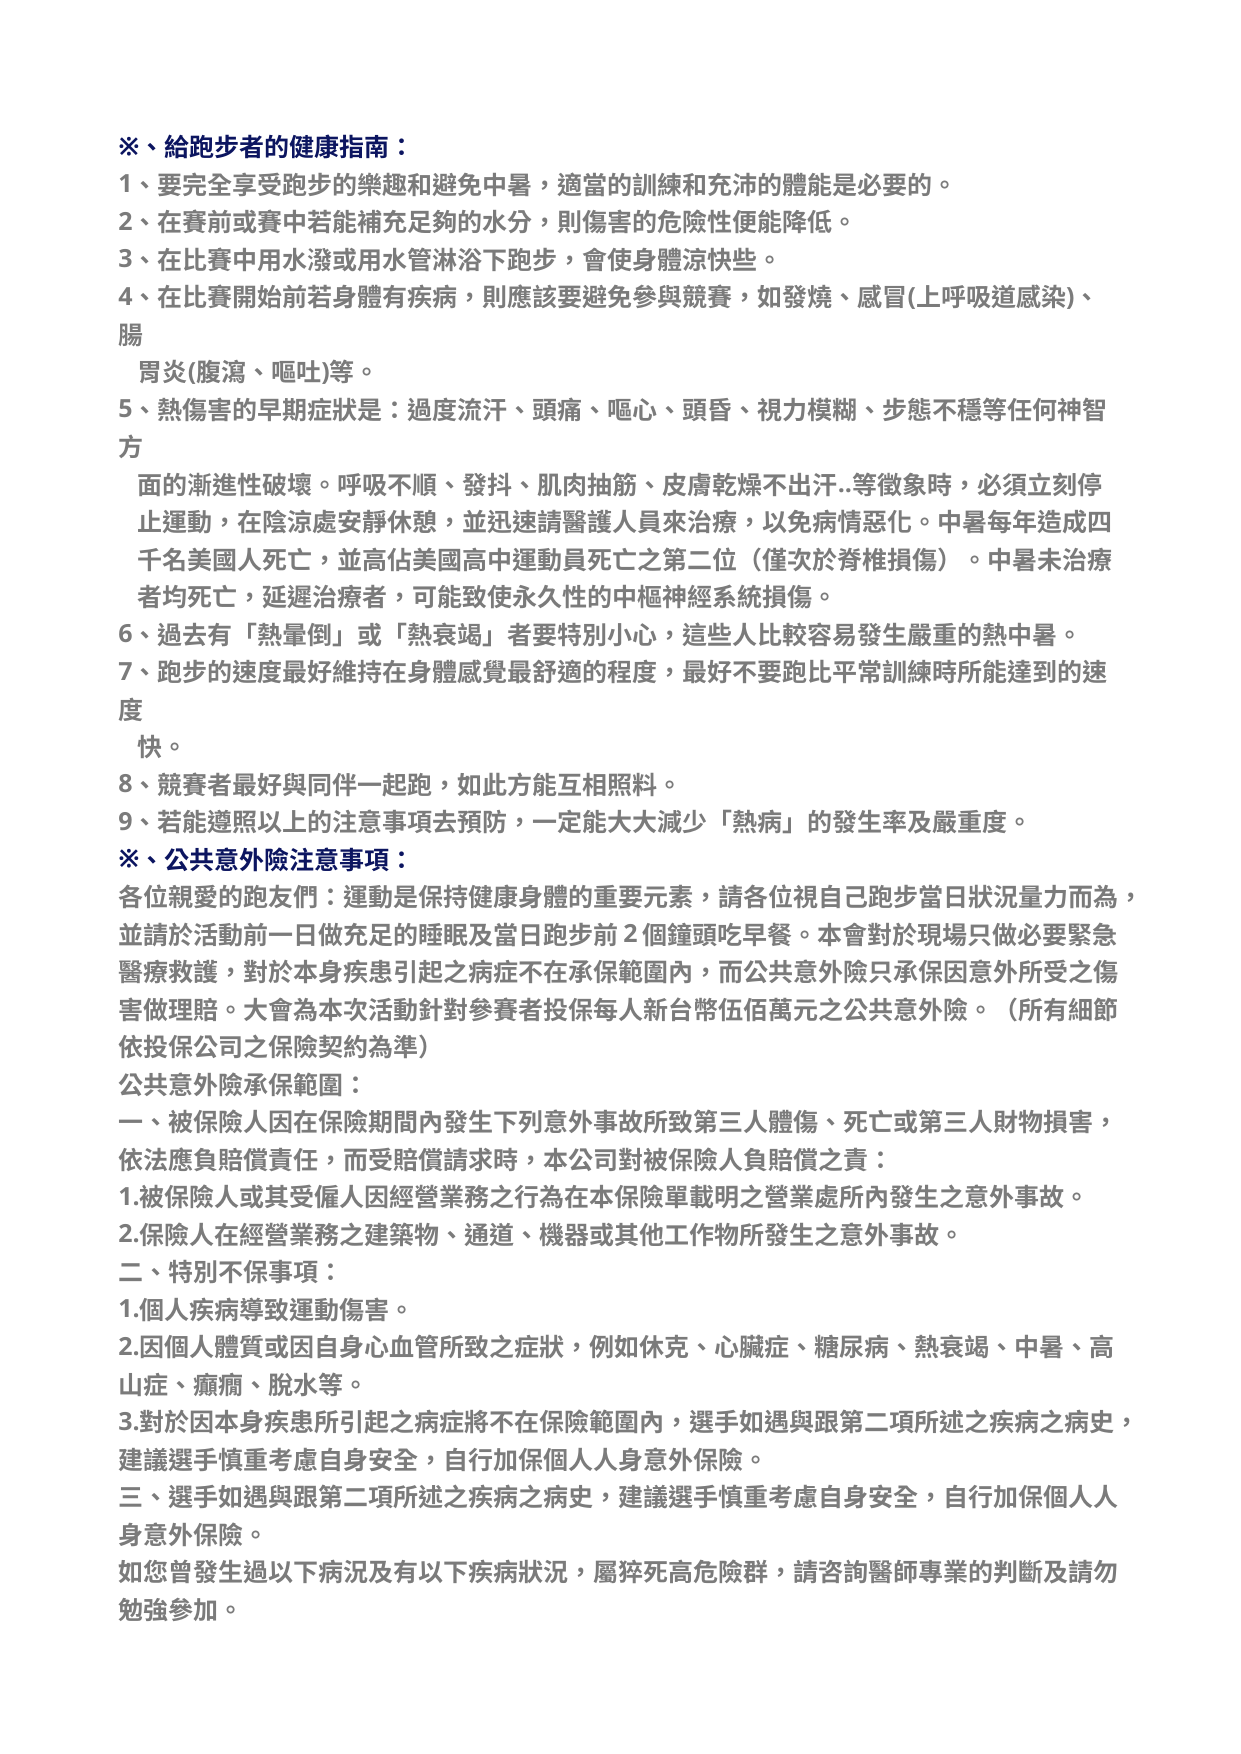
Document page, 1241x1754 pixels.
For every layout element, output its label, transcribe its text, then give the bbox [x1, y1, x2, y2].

text 胃炎(腹瀉、嘔吐)等。 5、熱傷害的早期症狀是：過度流汗、頭痛、嘔心、頭昏、視力模糊、步態不穩等任何神智方 [118, 352, 1122, 464]
text 止運動，在陰涼處安靜休憩，並迅速請醫護人員來治療，以免病情惡化。中暑每年造成四 [118, 502, 1122, 539]
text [118, 877, 1122, 1627]
text 者均死亡，延遲治療者，可能致使永久性的中樞神經系統損傷。 6、過去有「熱暈倒」或「熱衰竭」者要特別小心，這些人比較容易發生嚴重的熱中暑。 7、跑步的速度最好維持在身體感覺最舒適的程度，最好不要跑比平常訓練時所能達到的速度 [118, 577, 1122, 727]
text 面的漸進性破壞。呼吸不順、發抖、肌肉抽筋、皮膚乾燥不出汗..等徵象時，必須立刻停 [118, 464, 1122, 502]
text 千名美國人死亡，並高佔美國高中運動員死亡之第二位（僅次於脊椎損傷）。中暑未治療 [118, 539, 1122, 577]
text 1、要完全享受跑步的樂趣和避免中暑，適當的訓練和充沛的體能是必要的。 2、在賽前或賽中若能補充足夠的水分，則傷害的危險性便能降低。 3、在比賽中用水潑或用水管淋浴下跑步，會使身體涼快些。 4、在比賽開始前若身體有疾病，則應該要避免參與競賽，如發燒、感冒(上呼吸道感染)、腸 [118, 164, 1122, 352]
text ※、公共意外險注意事項： [118, 839, 1122, 877]
text 快。 8、競賽者最好與同伴一起跑，如此方能互相照料。 9、若能遵照以上的注意事項去預防，一定能大大減少「熱病」的發生率及嚴重度。 [118, 727, 1122, 839]
text ※、給跑步者的健康指南： [118, 127, 1122, 164]
